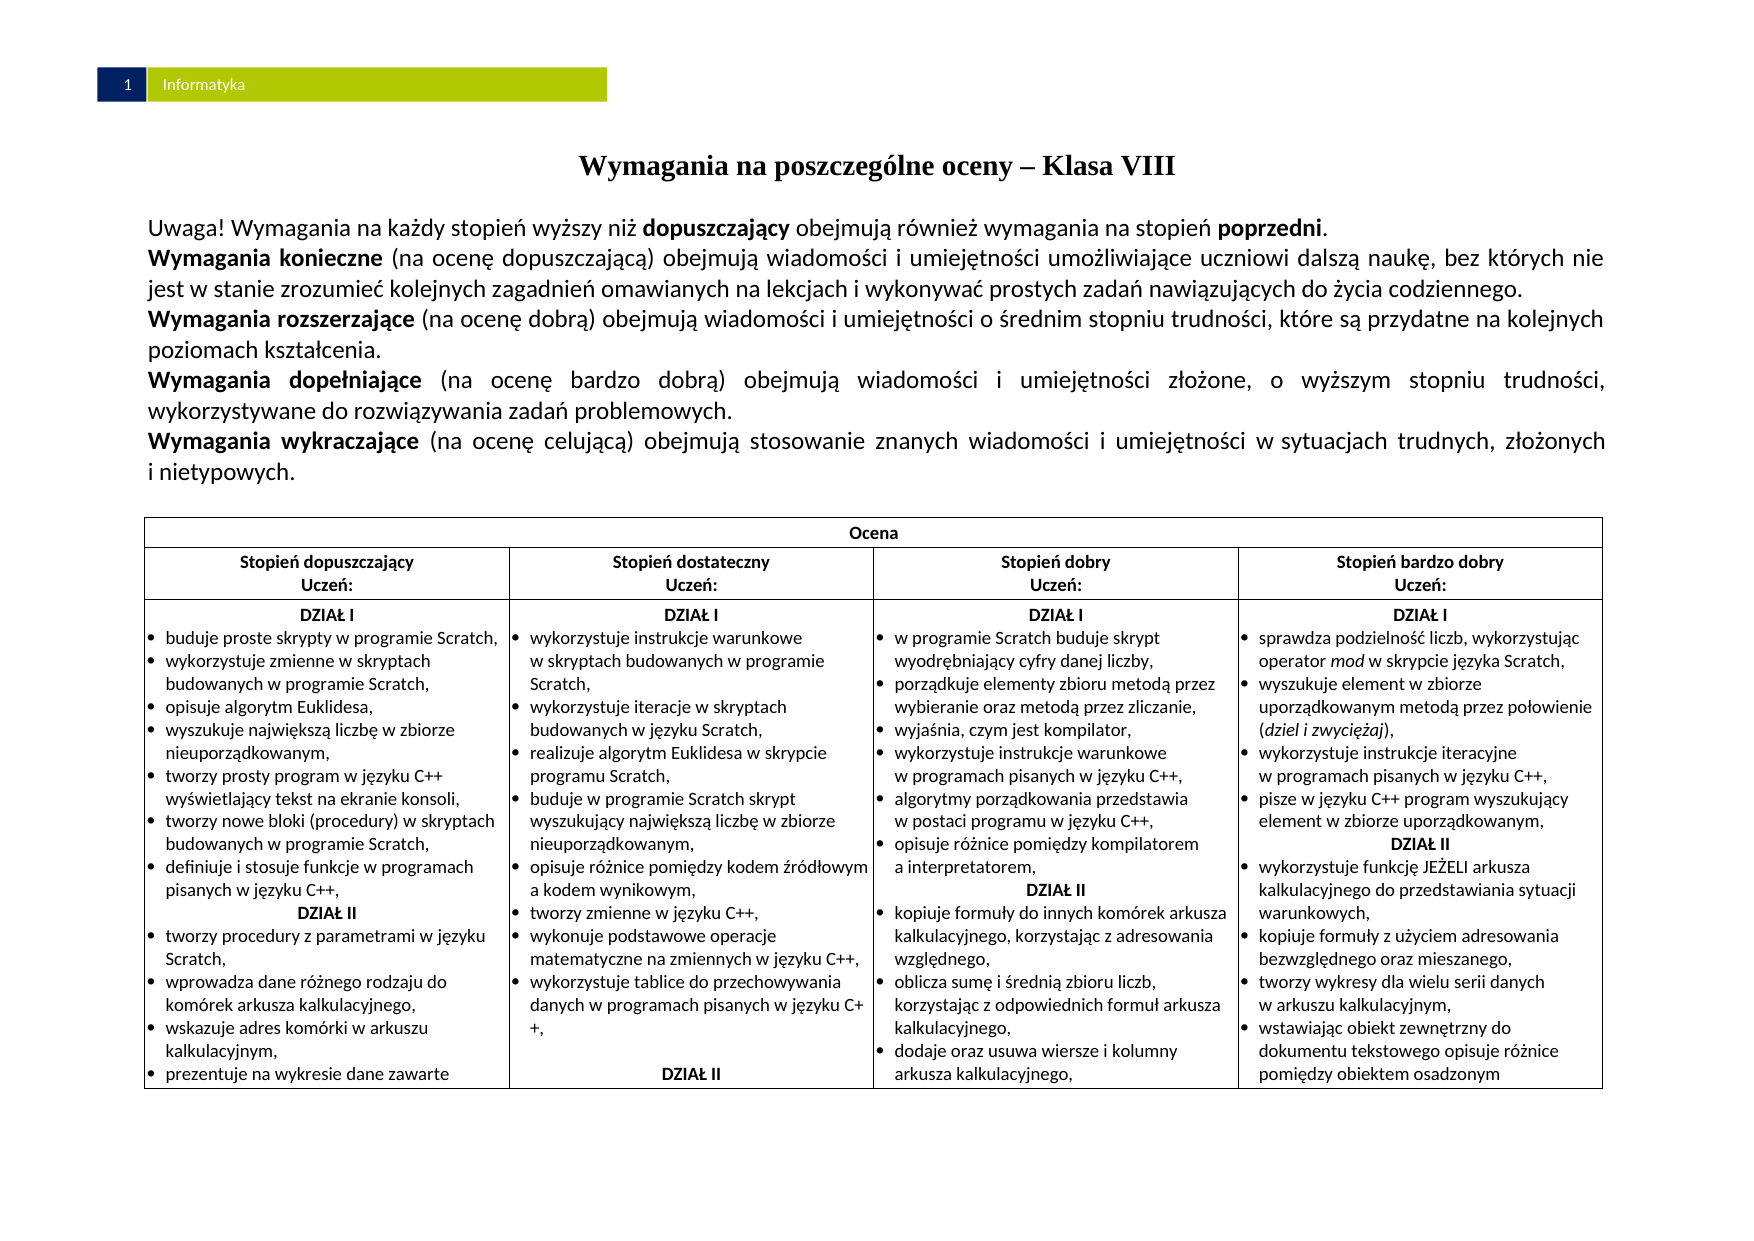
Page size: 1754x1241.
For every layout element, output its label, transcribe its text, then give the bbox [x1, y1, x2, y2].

text Wymagania konieczne (na ocenę dopuszczającą) obejmują wiadomości i umiejętności umożliwiające uczniowi dalszą naukę, bez których nie jest w stanie zrozumieć kolejnych zagadnień omawianych na lekcjach i wykonywać prostych zadań nawiązujących do życia codziennego. [148, 242, 1606, 303]
text Uwaga! Wymagania na każdy stopień wyższy niż dopuszczający obejmują również wymagania na stopień poprzedni. [148, 212, 1606, 242]
text Wymagania wykraczające (na ocenę celującą) obejmują stosowanie znanych wiadomości i umiejętności w sytuacjach trudnych, złożonych i nietypowych. [148, 425, 1606, 486]
table_cell Stopień dostateczny Uczeń: [510, 548, 873, 599]
table_cell Stopień dopuszczający Uczeń: [145, 548, 509, 599]
text Wymagania rozszerzające (na ocenę dobrą) obejmują wiadomości i umiejętności o średnim stopniu trudności, które są przydatne na kolejnych poziomach kształcenia. [148, 303, 1606, 364]
text Wymagania na poszczególne oceny – Klasa VIII [148, 148, 1606, 181]
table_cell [1239, 600, 1602, 1087]
table_cell Stopień dobry Uczeń: [874, 548, 1238, 599]
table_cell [874, 600, 1238, 1087]
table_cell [510, 600, 873, 1087]
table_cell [145, 600, 509, 1087]
table_header Ocena [145, 518, 1602, 547]
text Wymagania dopełniające (na ocenę bardzo dobrą) obejmują wiadomości i umiejętności złożone, o wyższym stopniu trudności, wykorzystywane do rozwiązywania zadań problemowych. [148, 364, 1606, 425]
table_cell Stopień bardzo dobry Uczeń: [1239, 548, 1602, 599]
